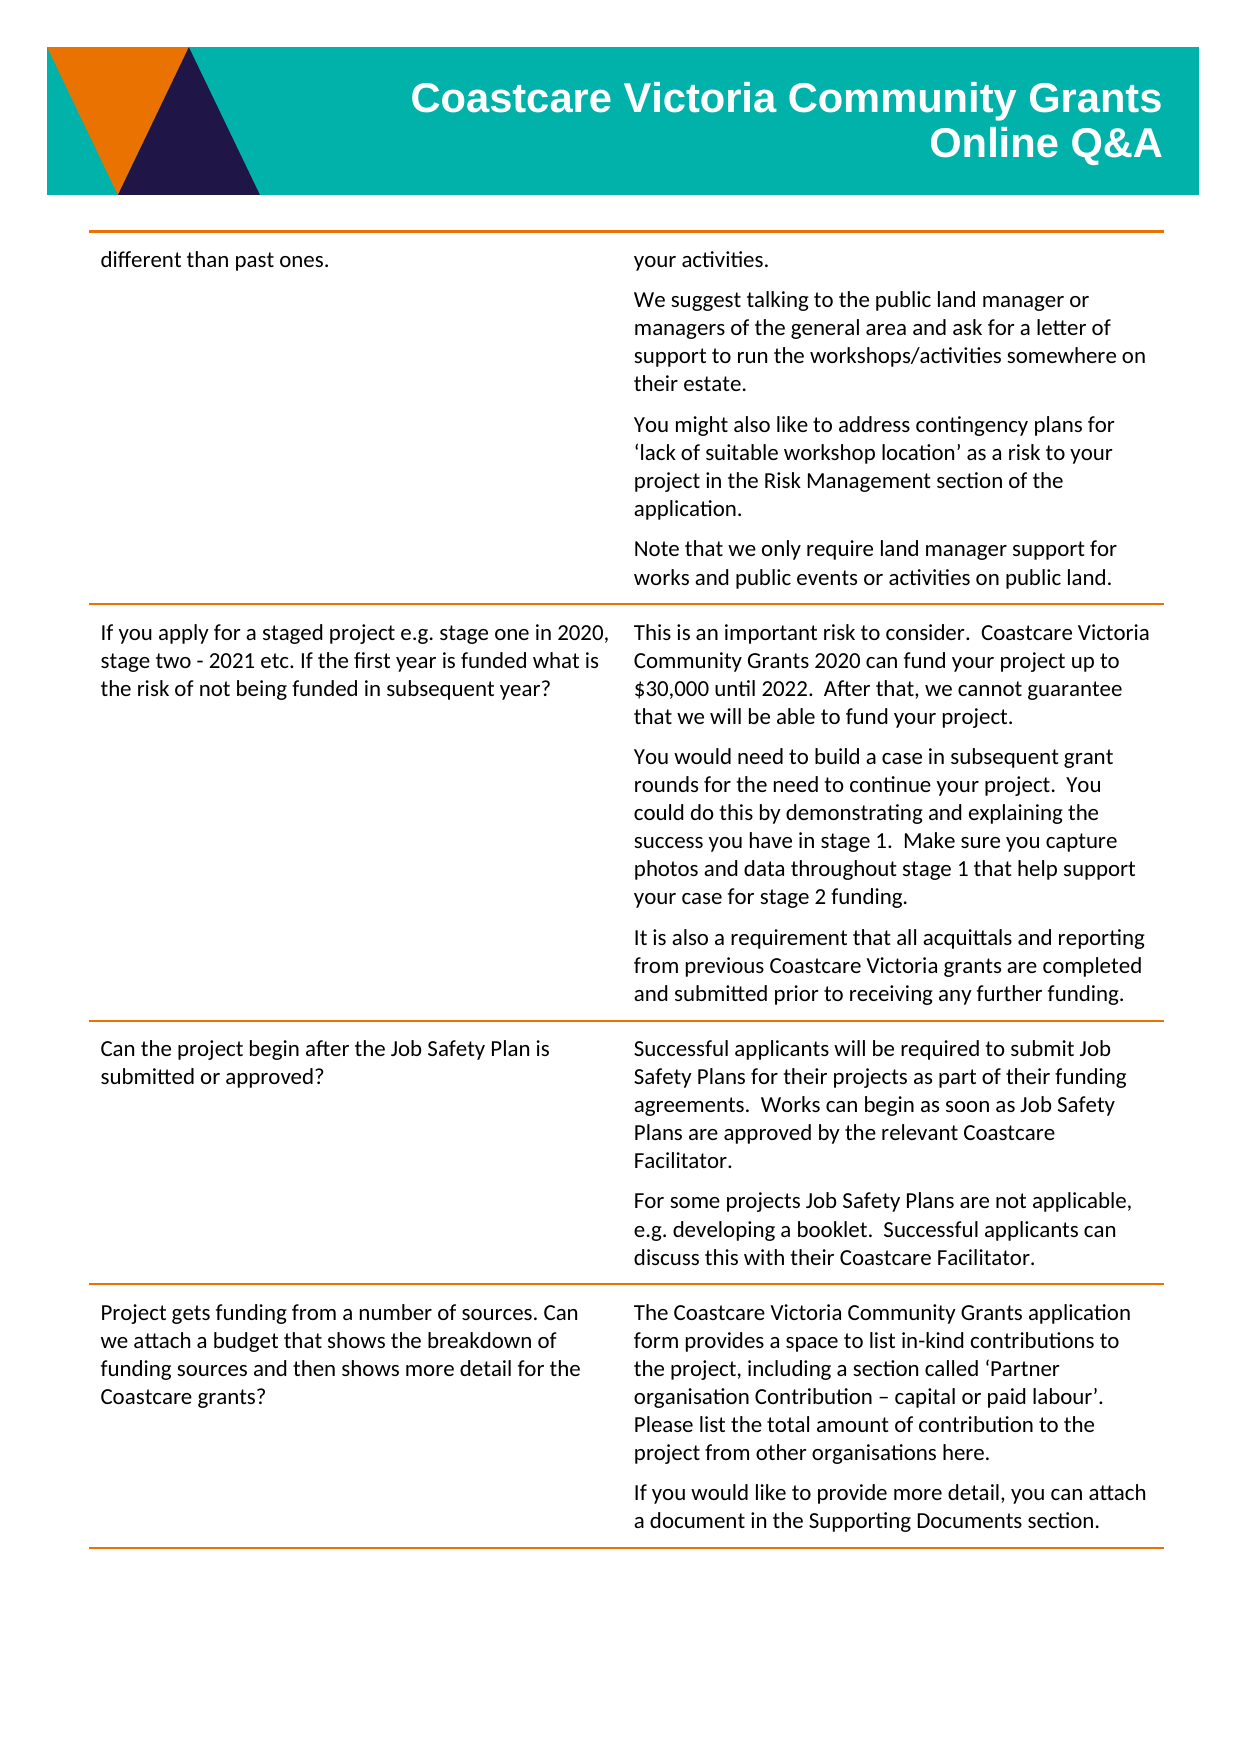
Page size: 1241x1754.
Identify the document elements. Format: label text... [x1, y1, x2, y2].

table_cell If you apply for a staged project e.g. stage one in 2020, stage two - 2021 etc. If the first year is funded what is the risk of not being funded in subsequent year? [89, 605, 622, 1019]
table_cell Can the project begin after the Job Safety Plan is submitted or approved? [89, 1022, 622, 1283]
table_cell Successful applicants will be required to submit Job Safety Plans for their projects as part of their funding agreements. Works can begin as soon as Job Safety Plans are approved by the relevant Coastcare Facilitator. For some projects Job Safety Plans are not applicable, e.g. developing a booklet. Successful applicants can discuss this with their Coastcare Facilitator. [622, 1022, 1163, 1283]
table_cell This is an important risk to consider. Coastcare Victoria Community Grants 2020 can fund your project up to $30,000 until 2022. After that, we cannot guarantee that we will be able to fund your project. You would need to build a case in subsequent grant rounds for the need to continue your project. You could do this by demonstrating and explaining the success you have in stage 1. Make sure you capture photos and data throughout stage 1 that help support your case for stage 2 funding. It is also a requirement that all acquittals and reporting from previous Coastcare Victoria grants are completed and submitted prior to receiving any further funding. [622, 605, 1163, 1019]
table_cell The Coastcare Victoria Community Grants application form provides a space to list in-kind contributions to the project, including a section called ‘Partner organisation Contribution – capital or paid labour’. Please list the total amount of contribution to the project from other organisations here. If you would like to provide more detail, you can attach a document in the Supporting Documents section. [622, 1285, 1163, 1547]
table_cell Project gets funding from a number of sources. Can we attach a budget that shows the breakdown of funding sources and then shows more detail for the Coastcare grants? [89, 1285, 622, 1547]
